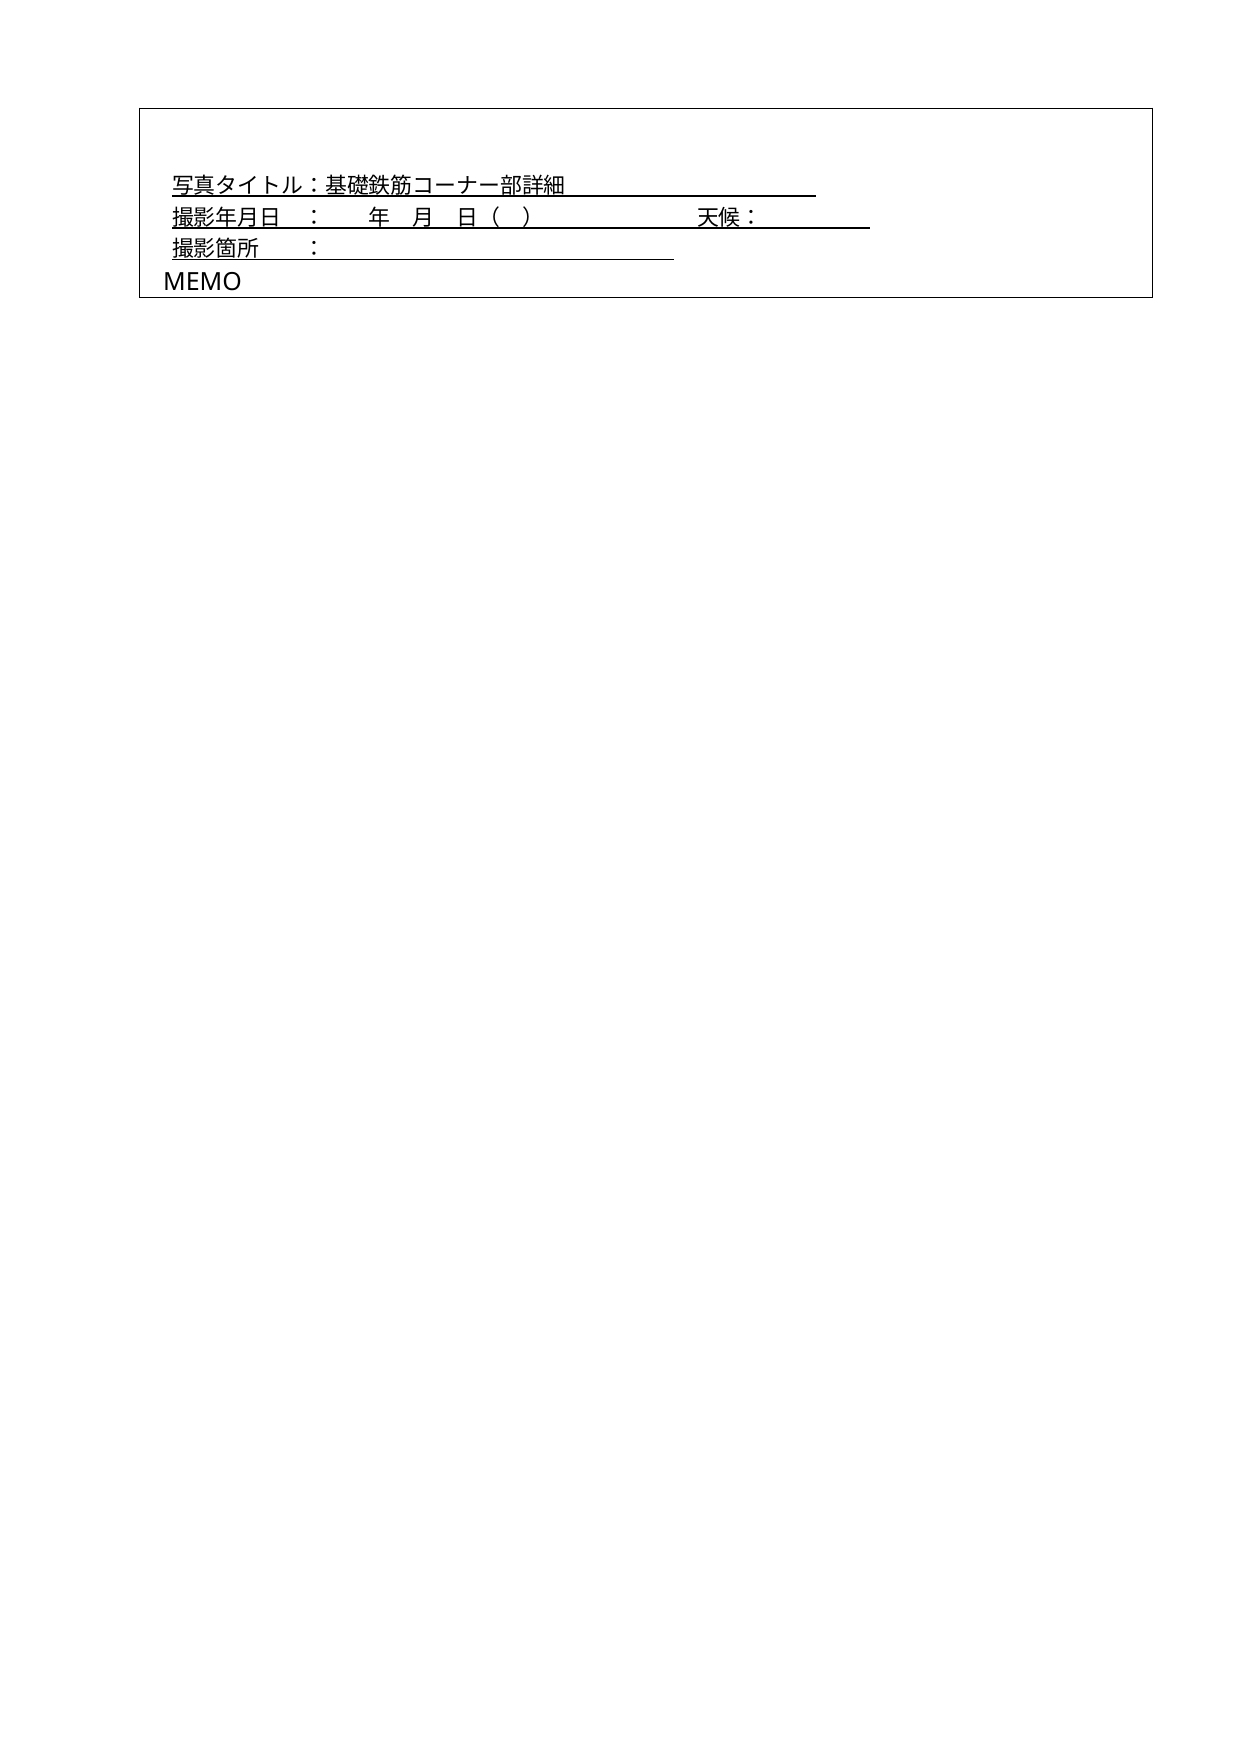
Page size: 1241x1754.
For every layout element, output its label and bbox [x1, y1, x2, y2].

table_cell [140, 109, 1152, 297]
